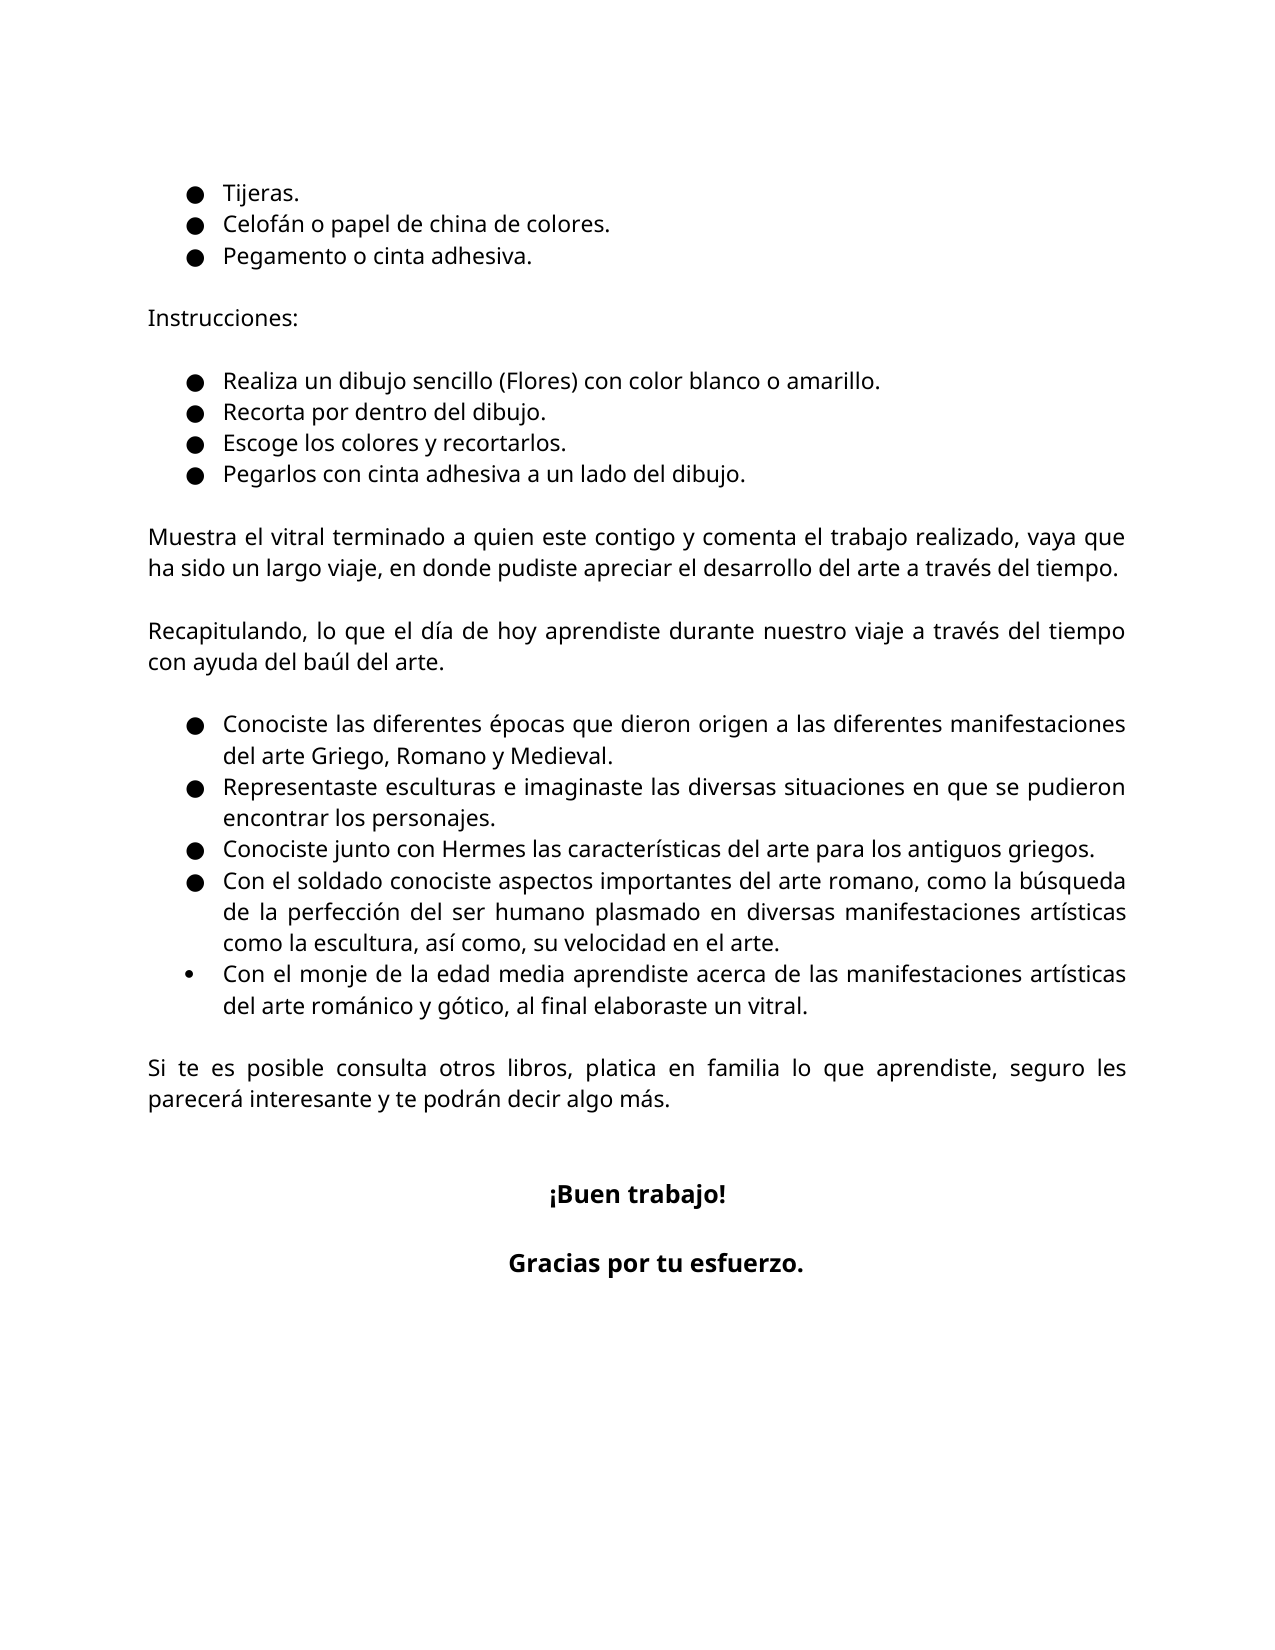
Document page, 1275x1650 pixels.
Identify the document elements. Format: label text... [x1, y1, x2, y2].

text Muestra el vitral terminado a quien este contigo y comenta el trabajo realizado, vaya que ha sido un largo viaje, en donde pudiste apreciar el desarrollo del arte a través del tiempo. [148, 521, 1127, 583]
text Recapitulando, lo que el día de hoy aprendiste durante nuestro viaje a través del tiempo con ayuda del baúl del arte. [148, 615, 1127, 677]
list Tijeras. [185, 177, 1127, 208]
text Gracias por tu esfuerzo. [185, 1245, 1127, 1279]
text Si te es posible consulta otros libros, platica en familia lo que aprendiste, seguro les parecerá interesante y te podrán decir algo más. [148, 1052, 1127, 1115]
list Con el soldado conociste aspectos importantes del arte romano, como la búsqueda de la perfección del ser humano plasmado en diversas manifestaciones artísticas como la escultura, así como, su velocidad en el arte. [185, 865, 1127, 958]
list Pegarlos con cinta adhesiva a un lado del dibujo. [185, 458, 1127, 490]
text Instrucciones: [148, 302, 1127, 333]
list Conociste las diferentes épocas que dieron origen a las diferentes manifestaciones del arte Griego, Romano y Medieval. [185, 708, 1127, 771]
list Celofán o papel de china de colores. [185, 208, 1127, 240]
list Pegamento o cinta adhesiva. [185, 240, 1127, 271]
list Escoge los colores y recortarlos. [185, 427, 1127, 458]
list Conociste junto con Hermes las características del arte para los antiguos griegos. [185, 833, 1127, 865]
list Realiza un dibujo sencillo (Flores) con color blanco o amarillo. [185, 365, 1127, 396]
list Recorta por dentro del dibujo. [185, 396, 1127, 427]
list Con el monje de la edad media aprendiste acerca de las manifestaciones artísticas del arte románico y gótico, al final elaboraste un vitral. [185, 958, 1127, 1021]
list Representaste esculturas e imaginaste las diversas situaciones en que se pudieron encontrar los personajes. [185, 771, 1127, 833]
text ¡Buen trabajo! [148, 1177, 1127, 1211]
